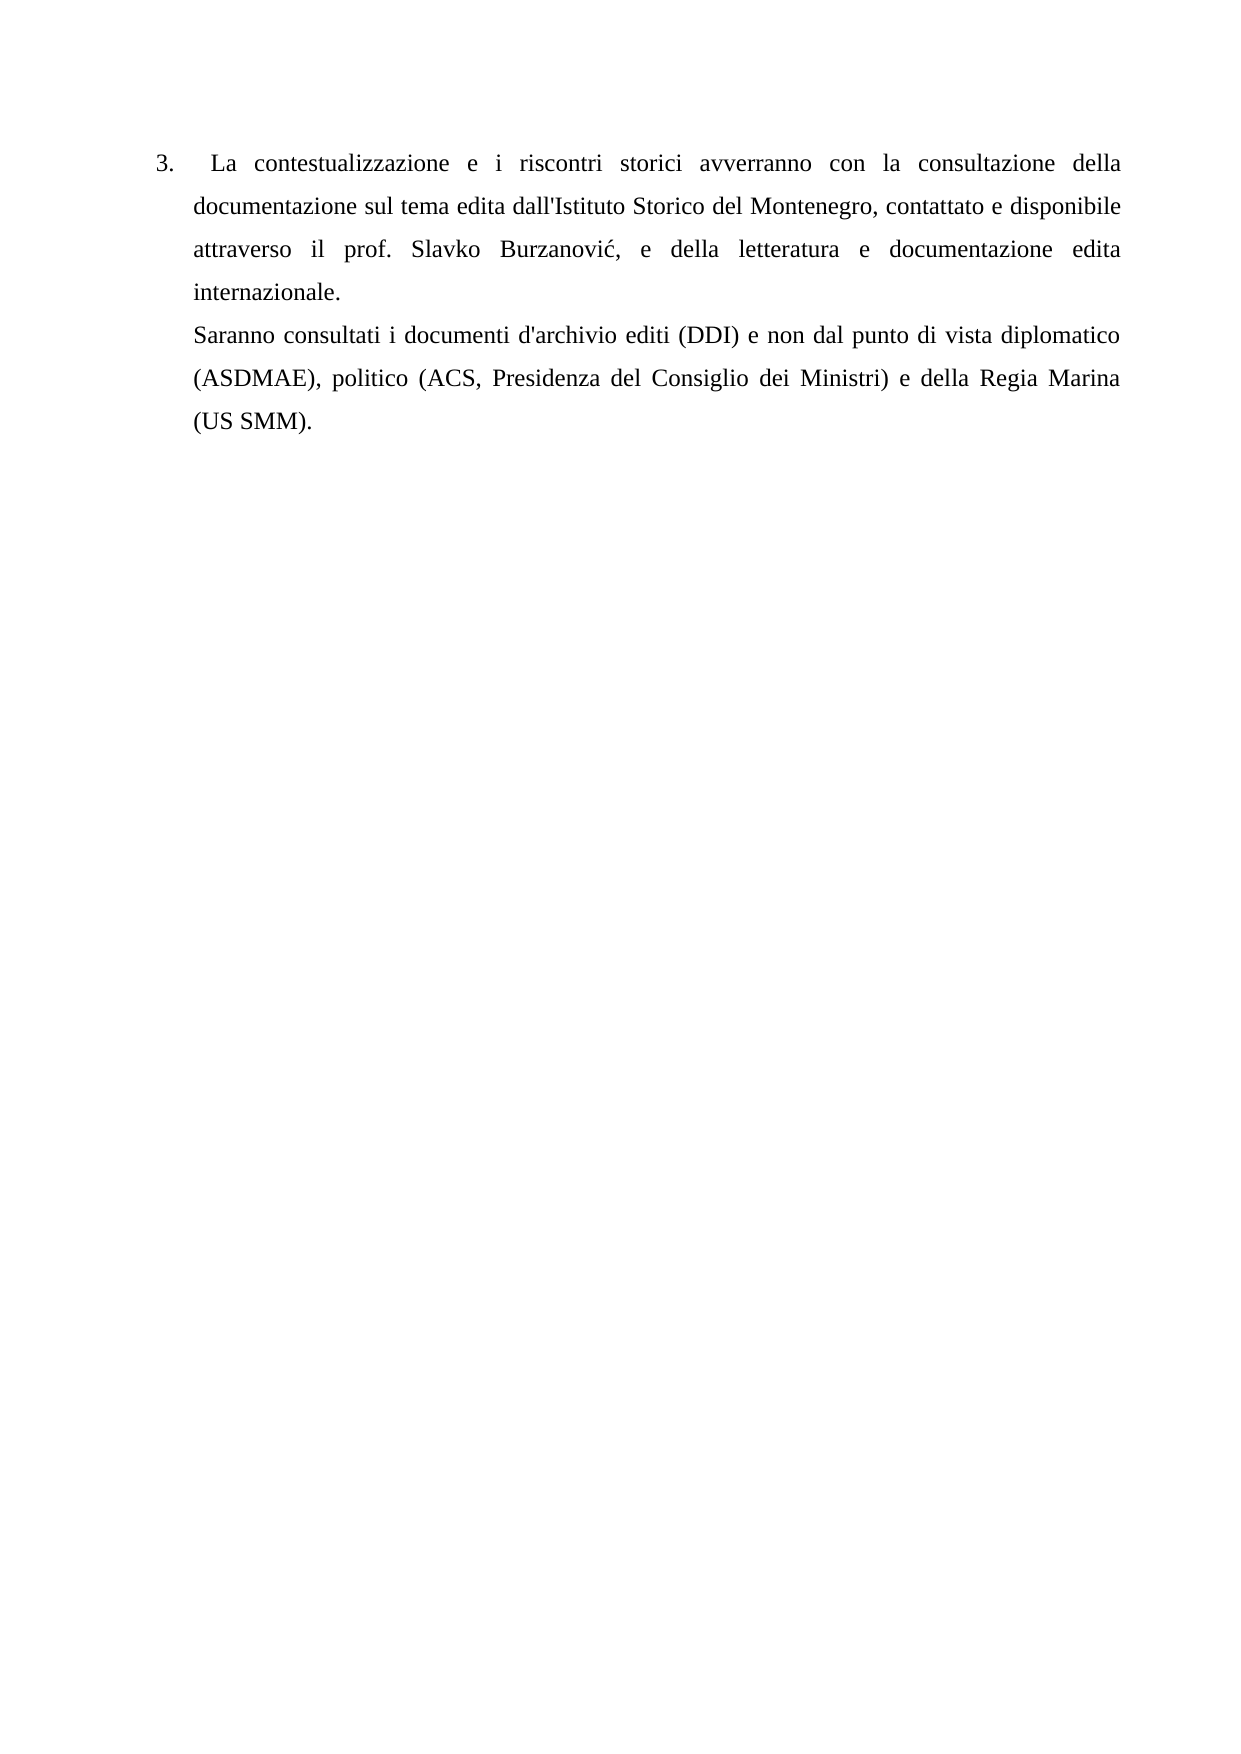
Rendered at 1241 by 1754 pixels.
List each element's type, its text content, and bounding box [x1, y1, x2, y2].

list La contestualizzazione e i riscontri storici avverranno con la consultazione della documentazione sul tema edita dall'Istituto Storico del Montenegro, contattato e disponibile attraverso il prof. Slavko Burzanović, e della letteratura e documentazione edita internazionale. Saranno consultati i documenti d'archivio editi (DDI) e non dal punto di vista diplomatico (ASDMAE), politico (ACS, Presidenza del Consiglio dei Ministri) e della Regia Marina (US SMM). [156, 148, 1122, 435]
